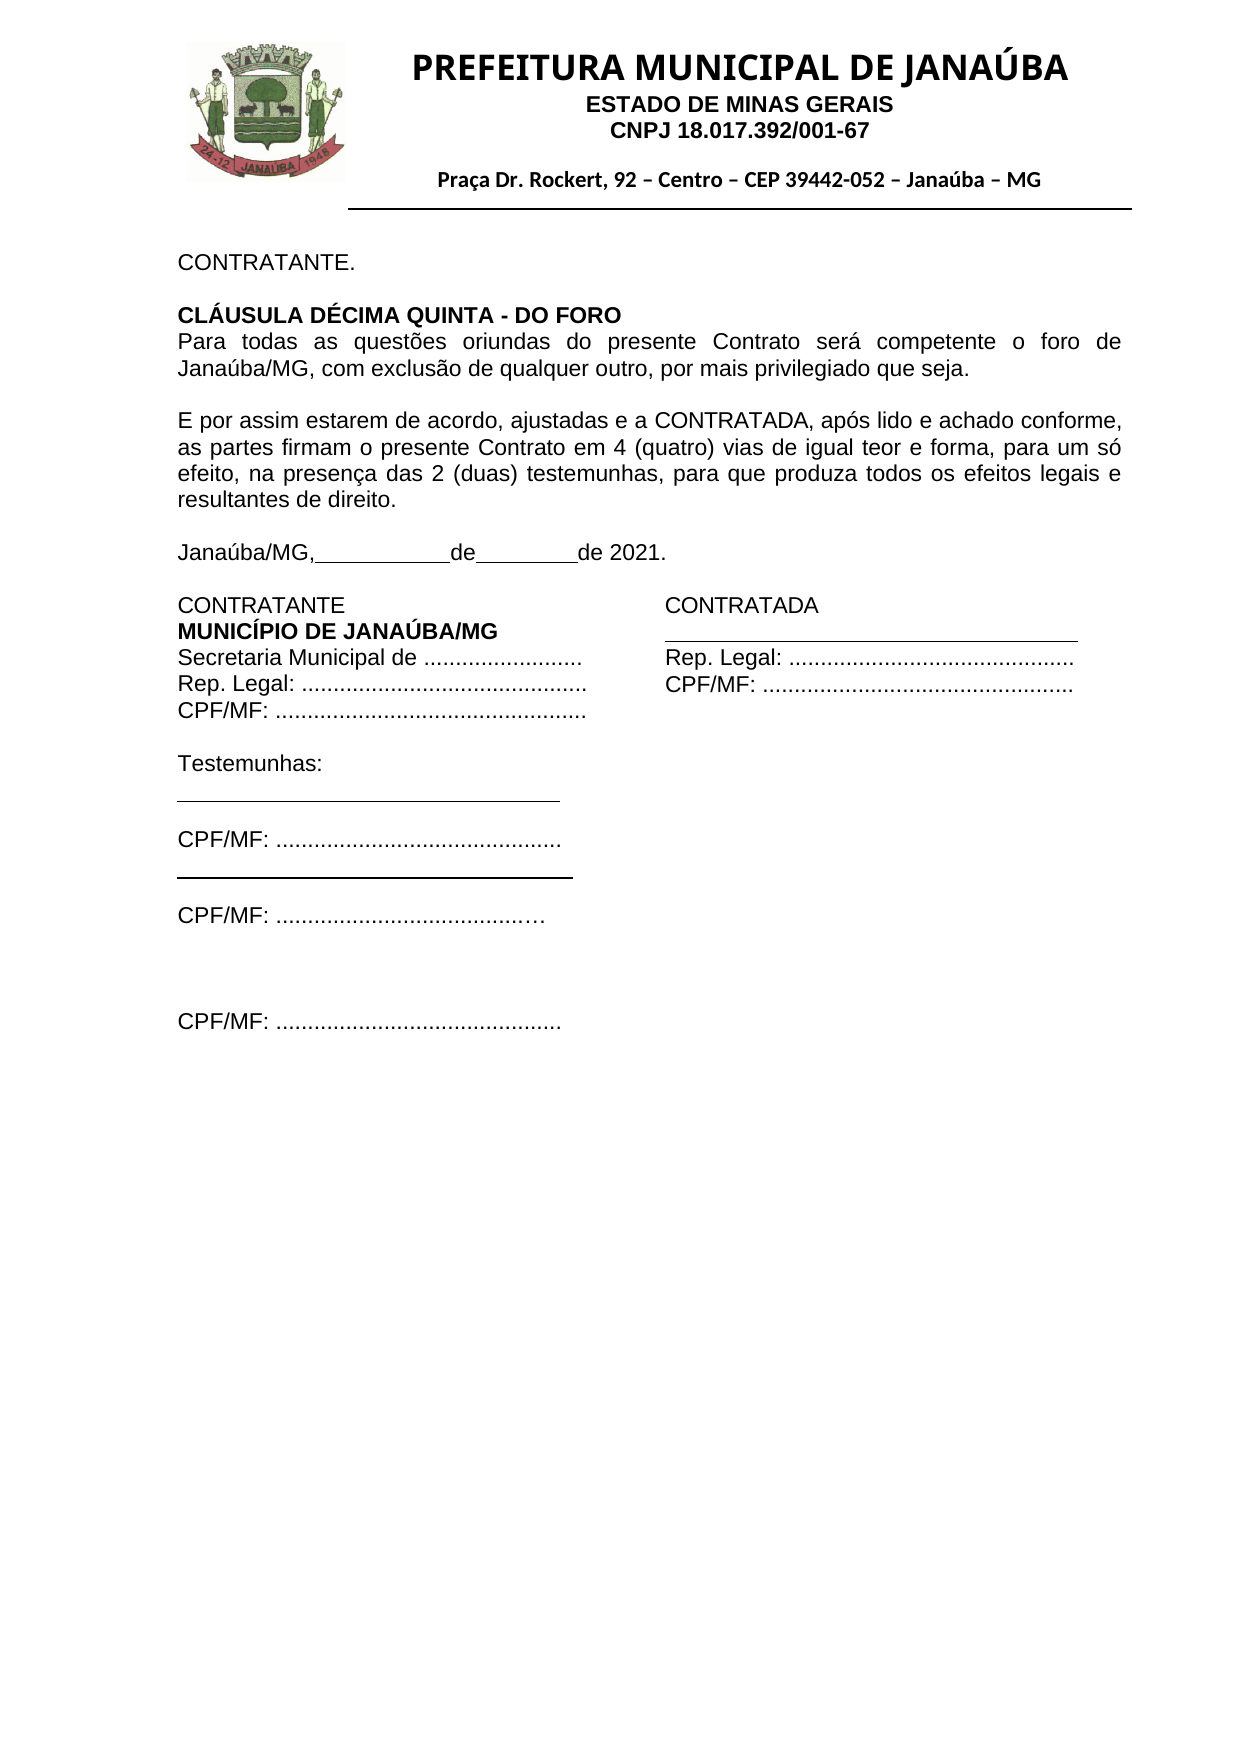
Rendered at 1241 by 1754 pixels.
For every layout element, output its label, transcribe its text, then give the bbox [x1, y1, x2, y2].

text Para todas as questões oriundas do presente Contrato será competente o foro de Janaúba/MG, com exclusão de qualquer outro, por mais privilegiado que seja. [177, 328, 1122, 381]
subtitle MUNICÍPIO DE JANAÚBA/MG [177, 618, 1198, 644]
text E por assim estarem de acordo, ajustadas e a CONTRATADA, após lido e achado conforme, as partes firmam o presente Contrato em 4 (quatro) vias de igual teor e forma, para um só efeito, na presença das 2 (duas) testemunhas, para que produza todos os efeitos legais e resultantes de direito. [177, 407, 1123, 513]
text Rep. Legal: ............................................. [665, 645, 1198, 671]
text CPF/MF: ................................................. [177, 697, 592, 724]
picture [186, 42, 347, 182]
text CPF/MF: ................................................. [665, 671, 1198, 697]
text Janaúba/MG, de de 2021. [177, 539, 1198, 566]
text Testemunhas: [177, 750, 1198, 776]
subtitle CLÁUSULA DÉCIMA QUINTA - DO FORO [177, 302, 1198, 328]
text Secretaria Municipal de ......................... [177, 645, 592, 671]
text Rep. Legal: ............................................. [177, 671, 592, 697]
text CONTRATANTE. [177, 249, 1198, 276]
text CPF/MF: ............................................. [177, 826, 1198, 852]
text CPF/MF: ............................................. [177, 1008, 1198, 1034]
text CPF/MF: .......................................… [177, 902, 1198, 929]
text CONTRATANTE CONTRATADA [177, 592, 1198, 618]
